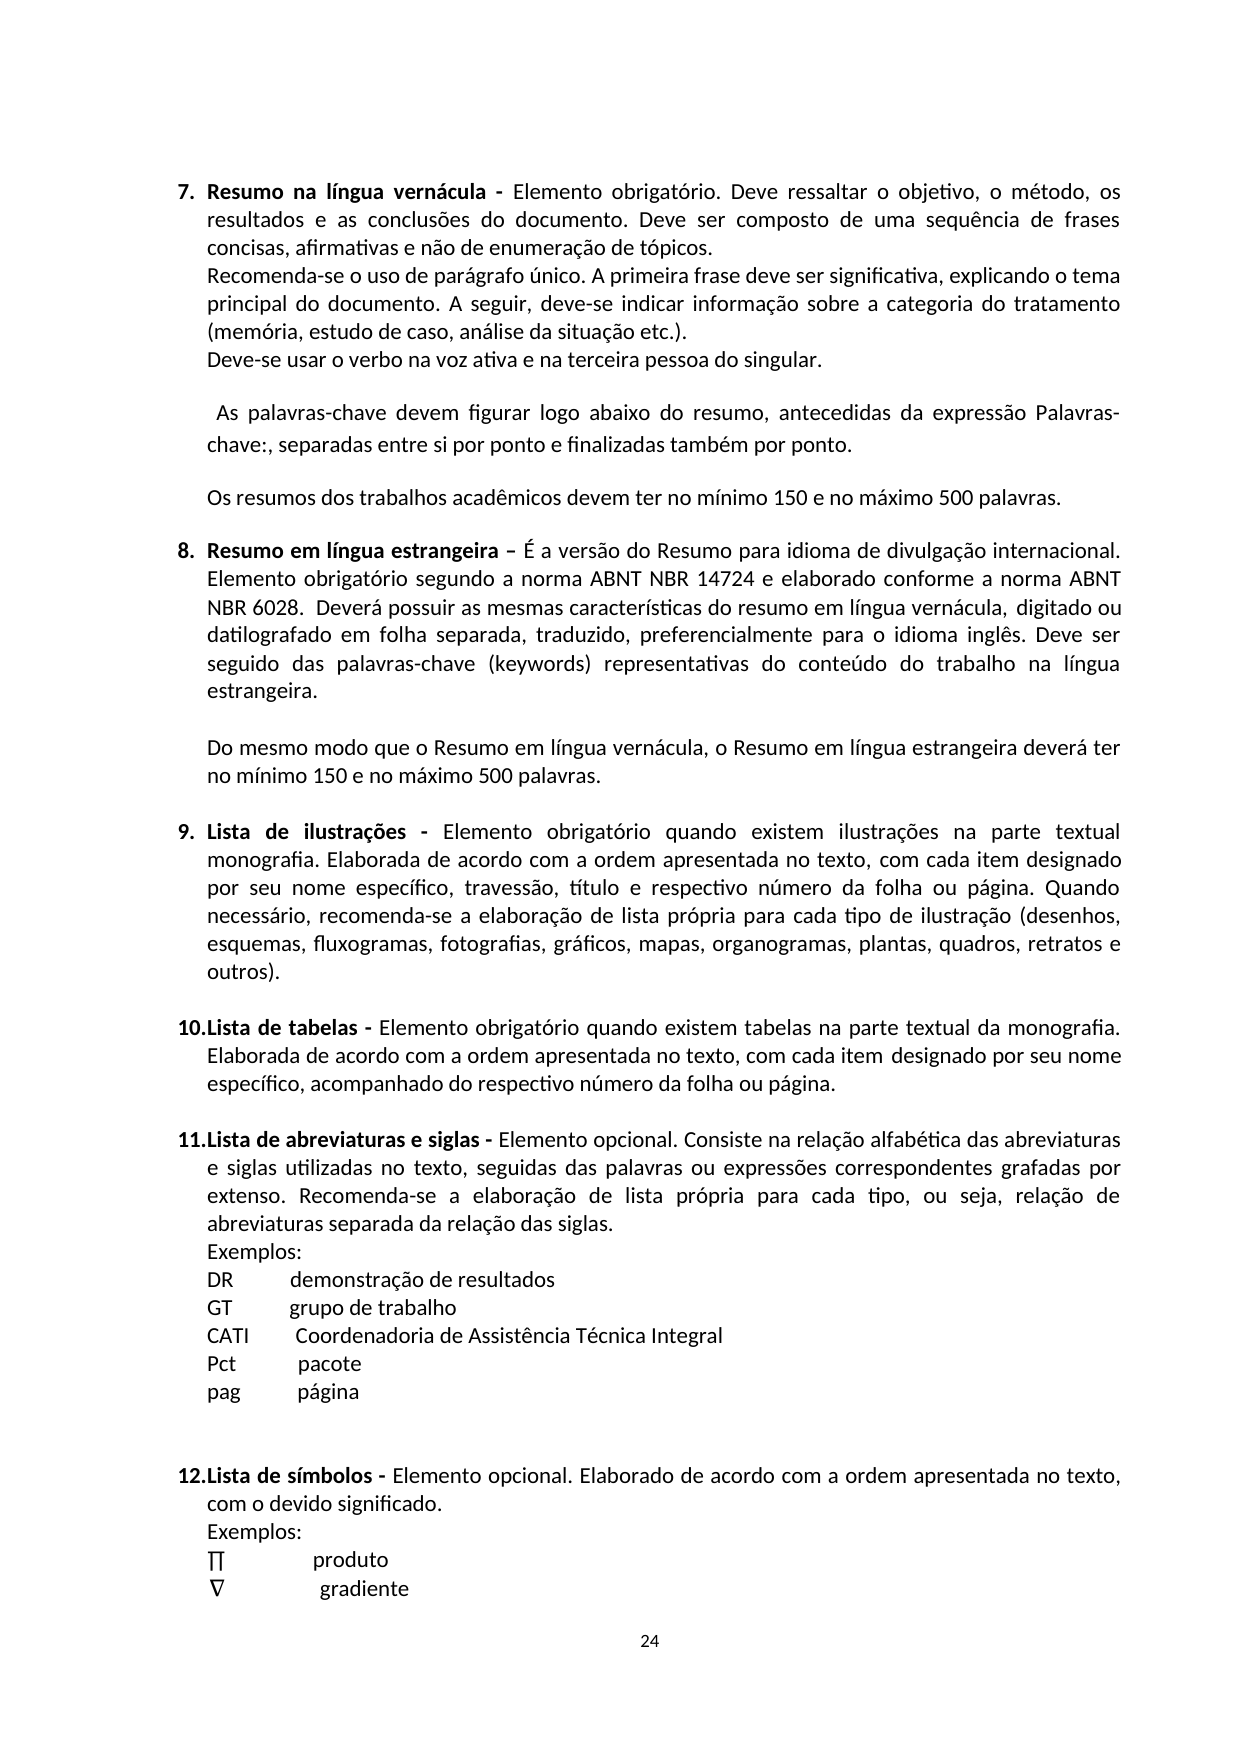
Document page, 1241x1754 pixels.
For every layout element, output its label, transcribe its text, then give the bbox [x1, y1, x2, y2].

list Resumo na língua vernácula - Elemento obrigatório. Deve ressaltar o objetivo, o método, os resultados e as conclusões do documento. Deve ser composto de uma sequência de frases concisas, afirmativas e não de enumeração de tópicos. [177, 177, 1122, 261]
list Resumo em língua estrangeira – É a versão do Resumo para idioma de divulgação internacional. Elemento obrigatório segundo a norma ABNT NBR 14724 e elaborado conforme a norma ABNT NBR 6028. Deverá possuir as mesmas características do resumo em língua vernácula, digitado ou datilografado em folha separada, traduzido, preferencialmente para o idioma inglês. Deve ser seguido das palavras-chave (keywords) representativas do conteúdo do trabalho na língua estrangeira. [177, 537, 1122, 705]
list Lista de tabelas - Elemento obrigatório quando existem tabelas na parte textual da monografia. Elaborada de acordo com a ordem apresentada no texto, com cada item designado por seu nome específico, acompanhado do respectivo número da folha ou página. [177, 1013, 1122, 1097]
text As palavras-chave devem figurar logo abaixo do resumo, antecedidas da expressão Palavras-chave:, separadas entre si por ponto e finalizadas também por ponto. [207, 398, 1122, 458]
list GT grupo de trabalho [207, 1293, 1122, 1321]
list Pct pacote [207, 1349, 1122, 1377]
list ∇ gradiente [207, 1573, 1122, 1602]
text Do mesmo modo que o Resumo em língua vernácula, o Resumo em língua estrangeira deverá ter no mínimo 150 e no máximo 500 palavras. [207, 733, 1122, 789]
list ∏ produto [207, 1545, 1122, 1573]
text Os resumos dos trabalhos acadêmicos devem ter no mínimo 150 e no máximo 500 palavras. [177, 483, 1122, 512]
list DR demonstração de resultados [207, 1265, 1122, 1293]
list Lista de símbolos - Elemento opcional. Elaborado de acordo com a ordem apresentada no texto, com o devido significado. [177, 1461, 1122, 1517]
text Recomenda-se o uso de parágrafo único. A primeira frase deve ser significativa, explicando o tema principal do documento. A seguir, deve-se indicar informação sobre a categoria do tratamento (memória, estudo de caso, análise da situação etc.). [207, 261, 1122, 345]
list Lista de ilustrações - Elemento obrigatório quando existem ilustrações na parte textual monografia. Elaborada de acordo com a ordem apresentada no texto, com cada item designado por seu nome específico, travessão, título e respectivo número da folha ou página. Quando necessário, recomenda-se a elaboração de lista própria para cada tipo de ilustração (desenhos, esquemas, fluxogramas, fotografias, gráficos, mapas, organogramas, plantas, quadros, retratos e outros). [177, 817, 1122, 985]
list Lista de abreviaturas e siglas - Elemento opcional. Consiste na relação alfabética das abreviaturas e siglas utilizadas no texto, seguidas das palavras ou expressões correspondentes grafadas por extenso. Recomenda-se a elaboração de lista própria para cada tipo, ou seja, relação de abreviaturas separada da relação das siglas. [177, 1125, 1122, 1237]
text Deve-se usar o verbo na voz ativa e na terceira pessoa do singular. [207, 345, 1122, 373]
list pag página [207, 1377, 1122, 1405]
list CATI Coordenadoria de Assistência Técnica Integral [207, 1321, 1122, 1349]
list Exemplos: [207, 1237, 1122, 1265]
list Exemplos: [207, 1517, 1122, 1545]
